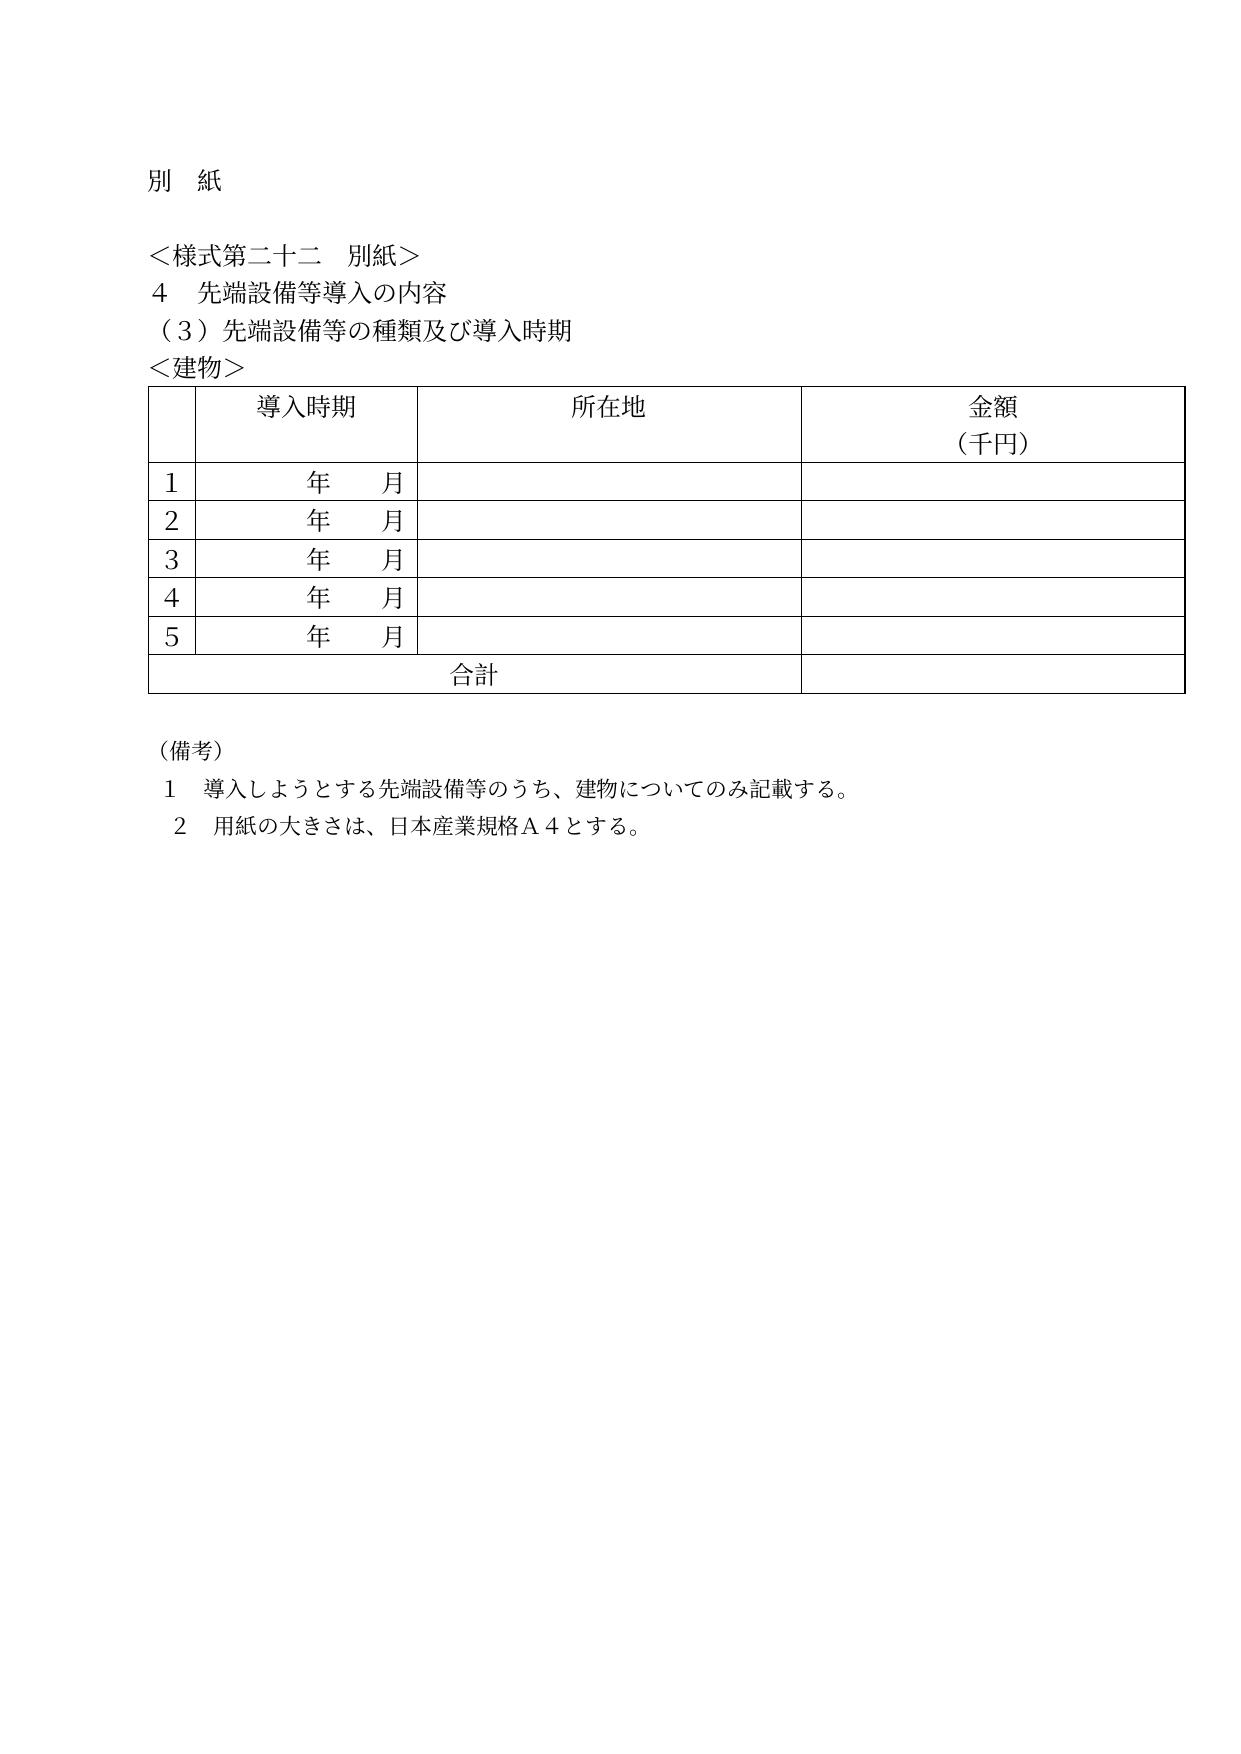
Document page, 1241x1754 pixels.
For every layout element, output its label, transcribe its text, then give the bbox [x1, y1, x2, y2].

table_cell 合計 [149, 655, 801, 693]
table_cell ５ [149, 617, 195, 654]
table_cell [418, 463, 801, 500]
table_cell ４ [149, 578, 195, 616]
table_cell １ [149, 463, 195, 500]
table_cell [418, 578, 801, 616]
text 別 紙 [148, 161, 1092, 198]
text ２ 用紙の大きさは、日本産業規格Ａ４とする。 [148, 806, 1092, 844]
table_cell 年 月 [196, 540, 417, 577]
table_cell 年 月 [196, 501, 417, 539]
table_cell 年 月 [196, 617, 417, 654]
table_cell [418, 617, 801, 654]
table_cell [802, 655, 1184, 693]
text １ 導入しようとする先端設備等のうち、建物についてのみ記載する。 [148, 769, 1092, 806]
table_cell 年 月 [196, 463, 417, 500]
table_header 金額 （千円） [802, 387, 1184, 462]
table_cell ３ [149, 540, 195, 577]
table_cell [802, 540, 1184, 577]
text ＜建物＞ [148, 348, 1092, 386]
table_header 導入時期 [196, 387, 417, 462]
text （備考） [148, 731, 1092, 769]
table_cell ２ [149, 501, 195, 539]
table_cell [802, 578, 1184, 616]
text ４ 先端設備等導入の内容 [148, 273, 1092, 311]
table_cell [802, 617, 1184, 654]
table_header [149, 387, 195, 462]
text （３）先端設備等の種類及び導入時期 [148, 311, 1092, 348]
table_header 所在地 [418, 387, 801, 462]
table_cell 年 月 [196, 578, 417, 616]
table_cell [802, 501, 1184, 539]
text ＜様式第二十二 別紙＞ [148, 236, 1092, 273]
table_cell [418, 540, 801, 577]
table_cell [418, 501, 801, 539]
table_cell [802, 463, 1184, 500]
